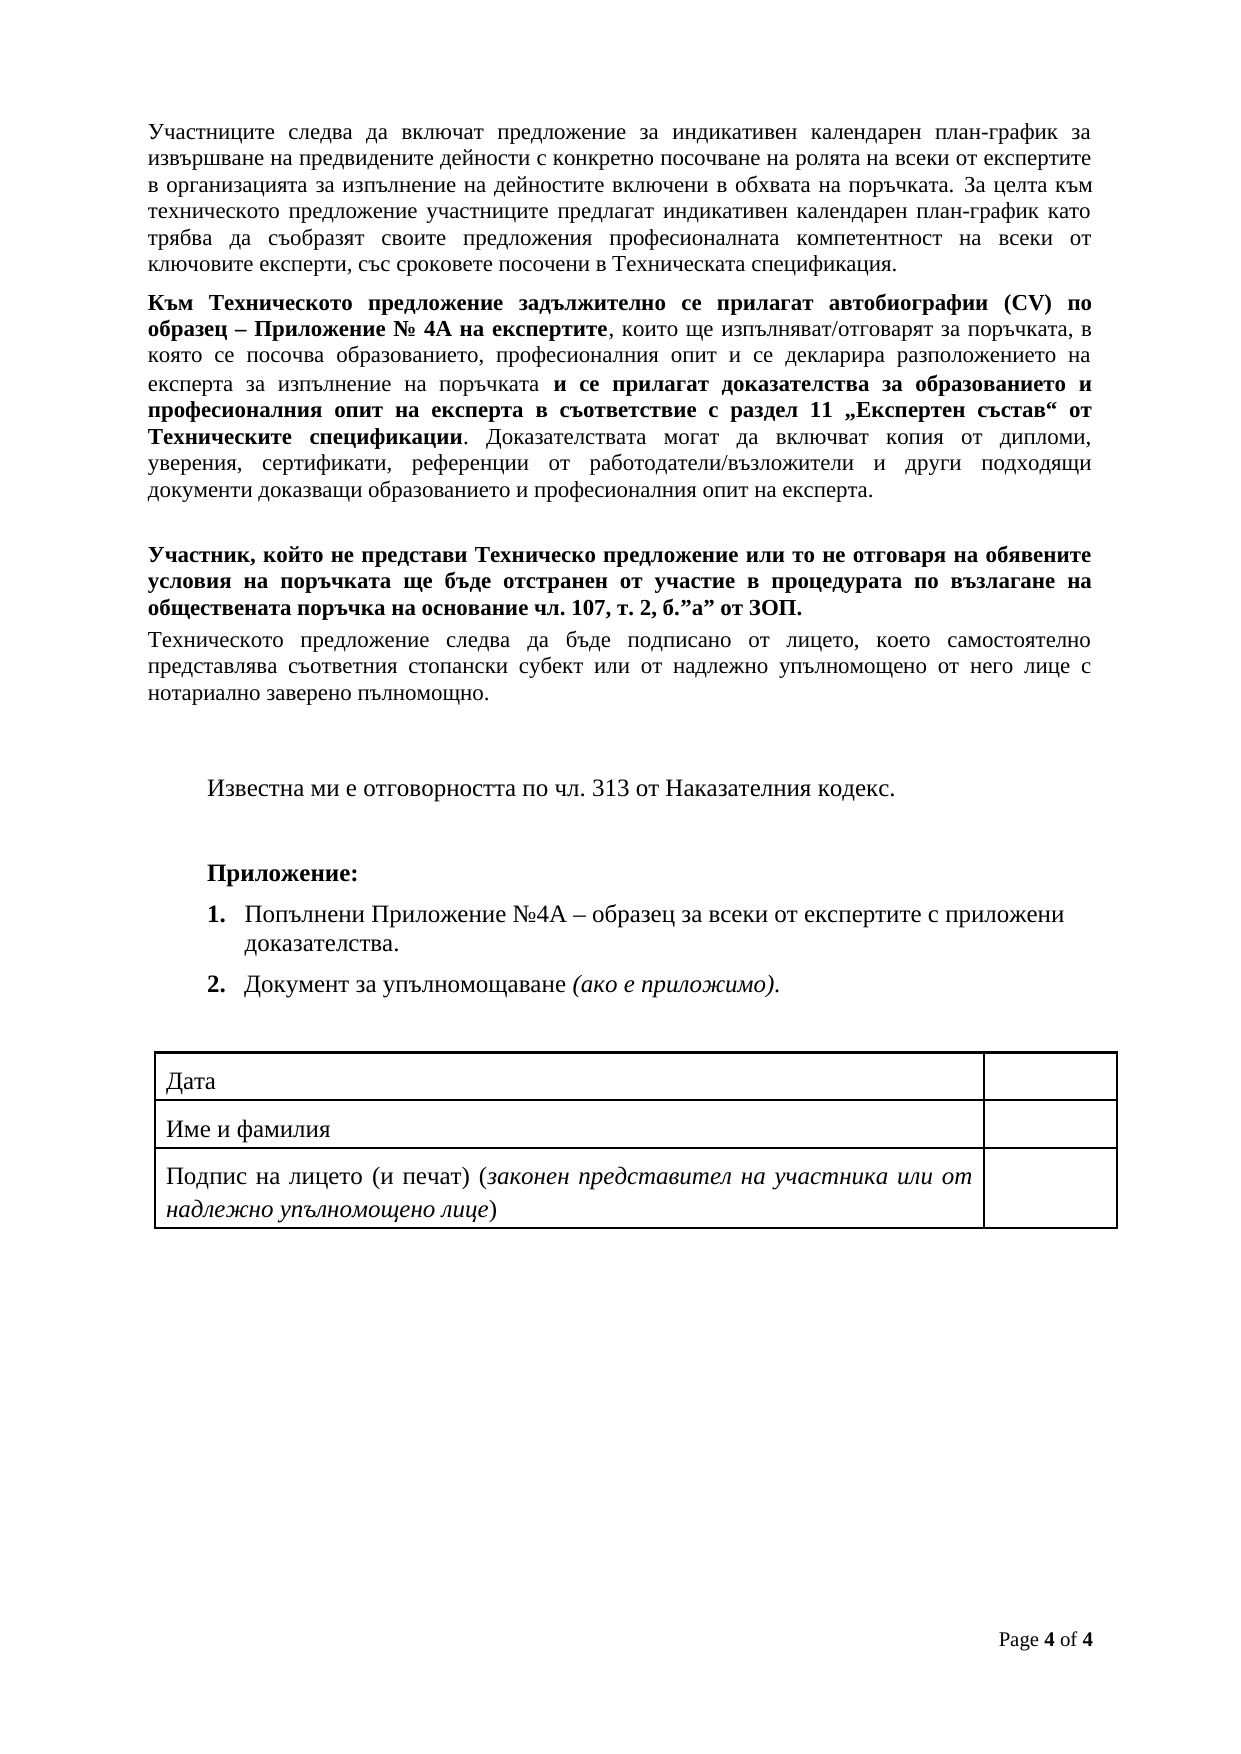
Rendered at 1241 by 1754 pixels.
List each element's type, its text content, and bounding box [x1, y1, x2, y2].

table_header [985, 1054, 1116, 1099]
table_header Дата [156, 1054, 983, 1099]
table_cell [985, 1101, 1116, 1147]
table_cell [985, 1149, 1116, 1227]
table_cell Име и фамилия [156, 1101, 983, 1147]
list Документ за упълномощаване (ако е приложимо). [207, 969, 1093, 998]
text Приложение: [148, 858, 1093, 886]
text Участник, който не представи Техническо предложение или то не отговаря на обявените условия на поръчката ще бъде отстранен от участие в процедурата по възлагане на обществената поръчка на основание чл. 107, т. 2, б.”а” от ЗОП. [148, 541, 1093, 620]
text Известна ми е отговорността по чл. 313 от Наказателния кодекс. [148, 773, 1093, 802]
text Техническото предложение следва да бъде подписано от лицето, което самостоятелно представлява съответния стопански субект или от надлежно упълномощено от него лице с нотариално заверено пълномощно. [148, 626, 1093, 705]
text Участниците следва да включат предложение за индикативен календарен план-график за извършване на предвидените дейности с конкретно посочване на ролята на всеки от експертите в организацията за изпълнение на дейностите включени в обхвата на поръчката. За целта към техническото предложение участниците предлагат индикативен календарен план-график като трябва да съобразят своите предложения професионалната компетентност на всеки от ключовите експерти, със сроковете посочени в Техническата спецификация. [148, 118, 1093, 276]
list Попълнени Приложение №4А – образец за всеки от експертите с приложени доказателства. [207, 899, 1093, 956]
text Към Техническото предложение задължително се прилагат автобиографии (CV) по образец – Приложение № 4А на експертите, които ще изпълняват/отговарят за поръчката, в която се посочва образованието, професионалния опит и се декларира разположението на експерта за изпълнение на поръчката и се прилагат доказателства за образованието и професионалния опит на експерта в съответствие с раздел 11 „Експертен състав“ от Техническите спецификации. Доказателствата могат да включват копия от дипломи, уверения, сертификати, референции от работодатели/възложители и други подходящи документи доказващи образованието и професионалния опит на експерта. [148, 289, 1093, 502]
table_cell Подпис на лицето (и печат) (законен представител на участника или от надлежно упълномощено лице) [156, 1149, 983, 1227]
